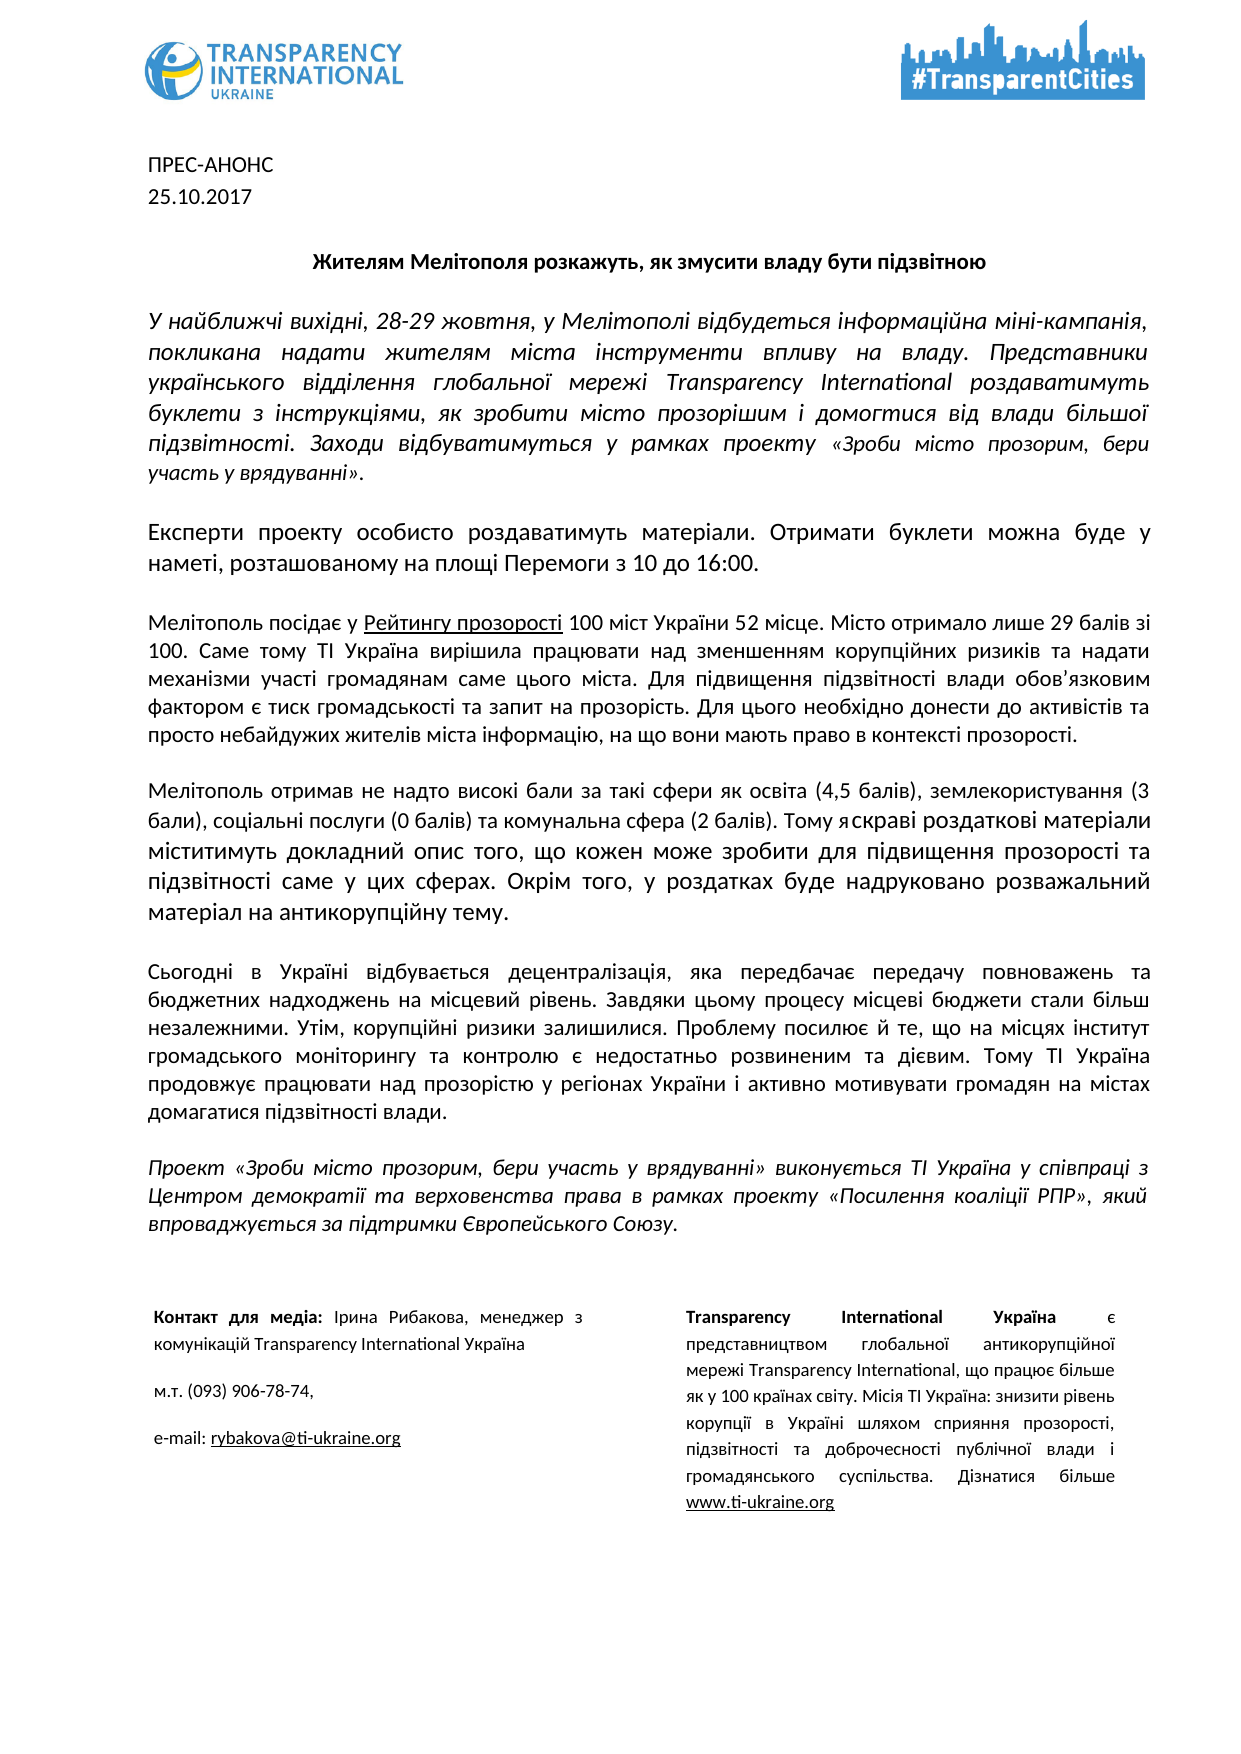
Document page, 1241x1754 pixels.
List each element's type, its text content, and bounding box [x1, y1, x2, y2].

table_header Transparency International Україна є представництвом глобальної антикорупційної мережі Transparency International, що працює більше як у 100 країнах світу. Місія ТІ Україна: знизити рівень корупції в Україні шляхом сприяння прозорості, підзвітності та доброчесності публічної влади і громадянського суспільства. Дізнатися більше www.ti-ukraine.org [591, 1297, 1123, 1546]
text ПРЕС-АНОНС [148, 150, 1152, 178]
text У найближчі вихідні, 28-29 жовтня, у Мелітополі відбудеться інформаційна міні-кампанія, покликана надати жителям міста інструменти впливу на владу. Представники українського відділення глобальної мережі Transparency International роздаватимуть буклети з інструкціями, як зробити місто прозорішим і домогтися від влади більшої підзвітності. Заходи відбуватимуться у рамках проекту «Зроби місто прозорим, бери участь у врядуванні». [148, 305, 1152, 486]
picture [128, 0, 1163, 166]
text Проект «Зроби місто прозорим, бери участь у врядуванні» виконується ТІ Україна у співпраці з Центром демократії та верховенства права в рамках проекту «Посилення коаліції РПР», який впроваджується за підтримки Європейського Союзу. [148, 1153, 1152, 1237]
text 25.10.2017 [148, 182, 1152, 211]
table_header Контакт для медіа: Ірина Рибакова, менеджер з комунікацій Transparency International Україна м.т. (093) 906-78-74, e-mail: rybakova@ti-ukraine.org [59, 1297, 591, 1546]
text Мелітополь отримав не надто високі бали за такі сфери як освіта (4,5 балів), землекористування (3 бали), соціальні послуги (0 балів) та комунальна сфера (2 балів). Тому яскраві роздаткові матеріали міститимуть докладний опис того, що кожен може зробити для підвищення прозорості та підзвітності саме у цих сферах. Окрім того, у роздатках буде надруковано розважальний матеріал на антикорупційну тему. [148, 776, 1152, 926]
text Експерти проекту особисто роздаватимуть матеріали. Отримати буклети можна буде у наметі, розташованому на площі Перемоги з 10 до 16:00. [148, 517, 1152, 578]
text Мелітополь посідає у Рейтингу прозорості 100 міст України 52 місце. Місто отримало лише 29 балів зі 100. Саме тому ТІ Україна вирішила працювати над зменшенням корупційних ризиків та надати механізми участі громадянам саме цього міста. Для підвищення підзвітності влади обов’язковим фактором є тиск громадськості та запит на прозорість. Для цього необхідно донести до активістів та просто небайдужих жителів міста інформацію, на що вони мають право в контексті прозорості. [148, 608, 1152, 748]
text Сьогодні в Україні відбувається децентралізація, яка передбачає передачу повноважень та бюджетних надходжень на місцевий рівень. Завдяки цьому процесу місцеві бюджети стали більш незалежними. Утім, корупційні ризики залишилися. Проблему посилює й те, що на місцях інститут громадського моніторингу та контролю є недостатньо розвиненим та дієвим. Тому ТІ Україна продовжує працювати над прозорістю у регіонах України і активно мотивувати громадян на містах домагатися підзвітності влади. [148, 957, 1152, 1125]
text Жителям Мелітополя розкажуть, як змусити владу бути підзвітною [148, 247, 1152, 275]
